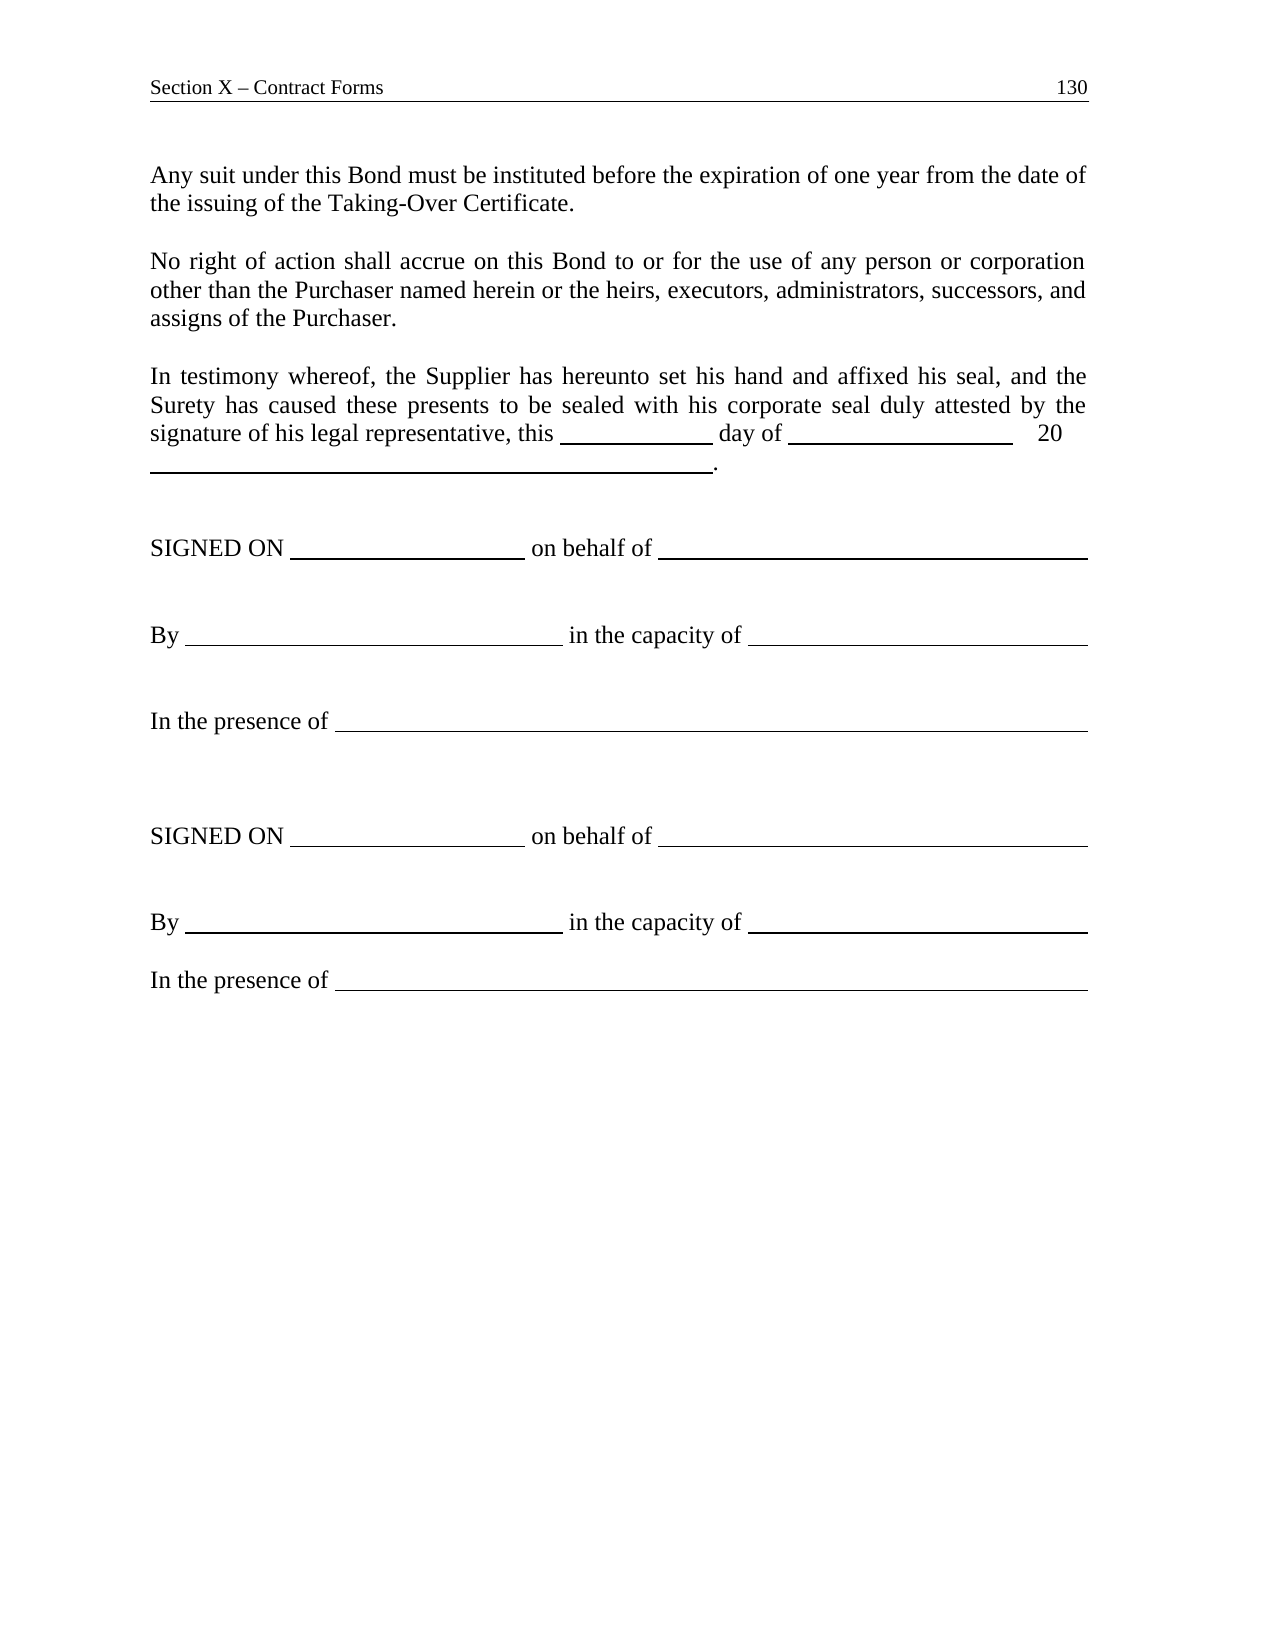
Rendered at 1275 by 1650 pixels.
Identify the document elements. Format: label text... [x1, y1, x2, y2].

text In the presence of [150, 965, 1087, 993]
text By in the capacity of [150, 907, 1087, 936]
text No right of action shall accrue on this Bond to or for the use of any person or corporation other than the Purchaser named herein or the heirs, executors, administrators, successors, and assigns of the Purchaser. [150, 246, 1087, 332]
text In testimony whereof, the Supplier has hereunto set his hand and affixed his seal, and the Surety has caused these presents to be sealed with his corporate seal duly attested by the signature of his legal representative, this day of 20 . [150, 361, 1087, 476]
text In the presence of [150, 706, 1087, 735]
text SIGNED ON on behalf of [150, 533, 1087, 562]
text Any suit under this Bond must be instituted before the expiration of one year from the date of the issuing of the Taking-Over Certificate. [150, 160, 1087, 217]
text By in the capacity of [150, 620, 1087, 648]
text SIGNED ON on behalf of [150, 821, 1087, 850]
